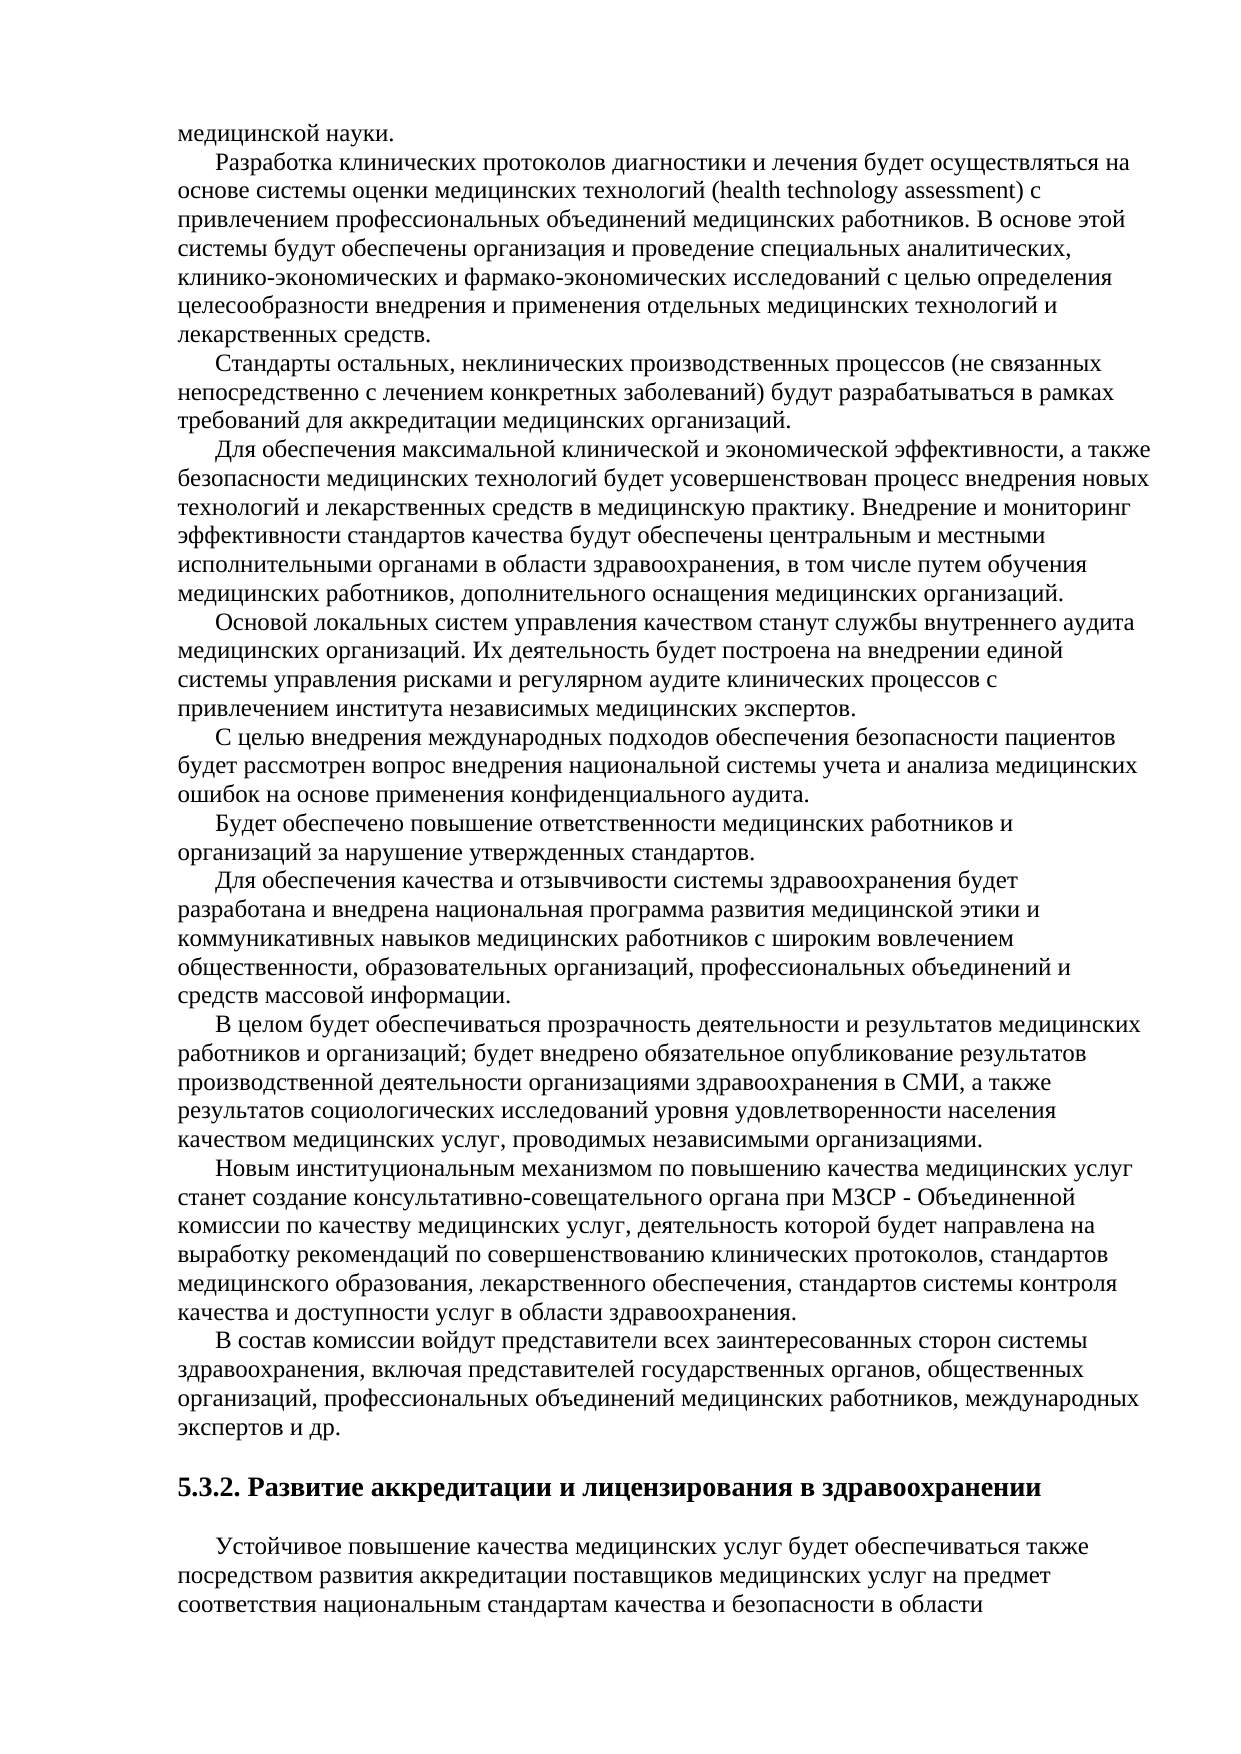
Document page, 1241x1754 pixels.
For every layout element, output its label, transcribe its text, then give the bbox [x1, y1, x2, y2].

text 5.3.2. Развитие аккредитации и лицензирования в здравоохранении [177, 1470, 1152, 1502]
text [177, 118, 1152, 1441]
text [177, 1531, 1152, 1618]
